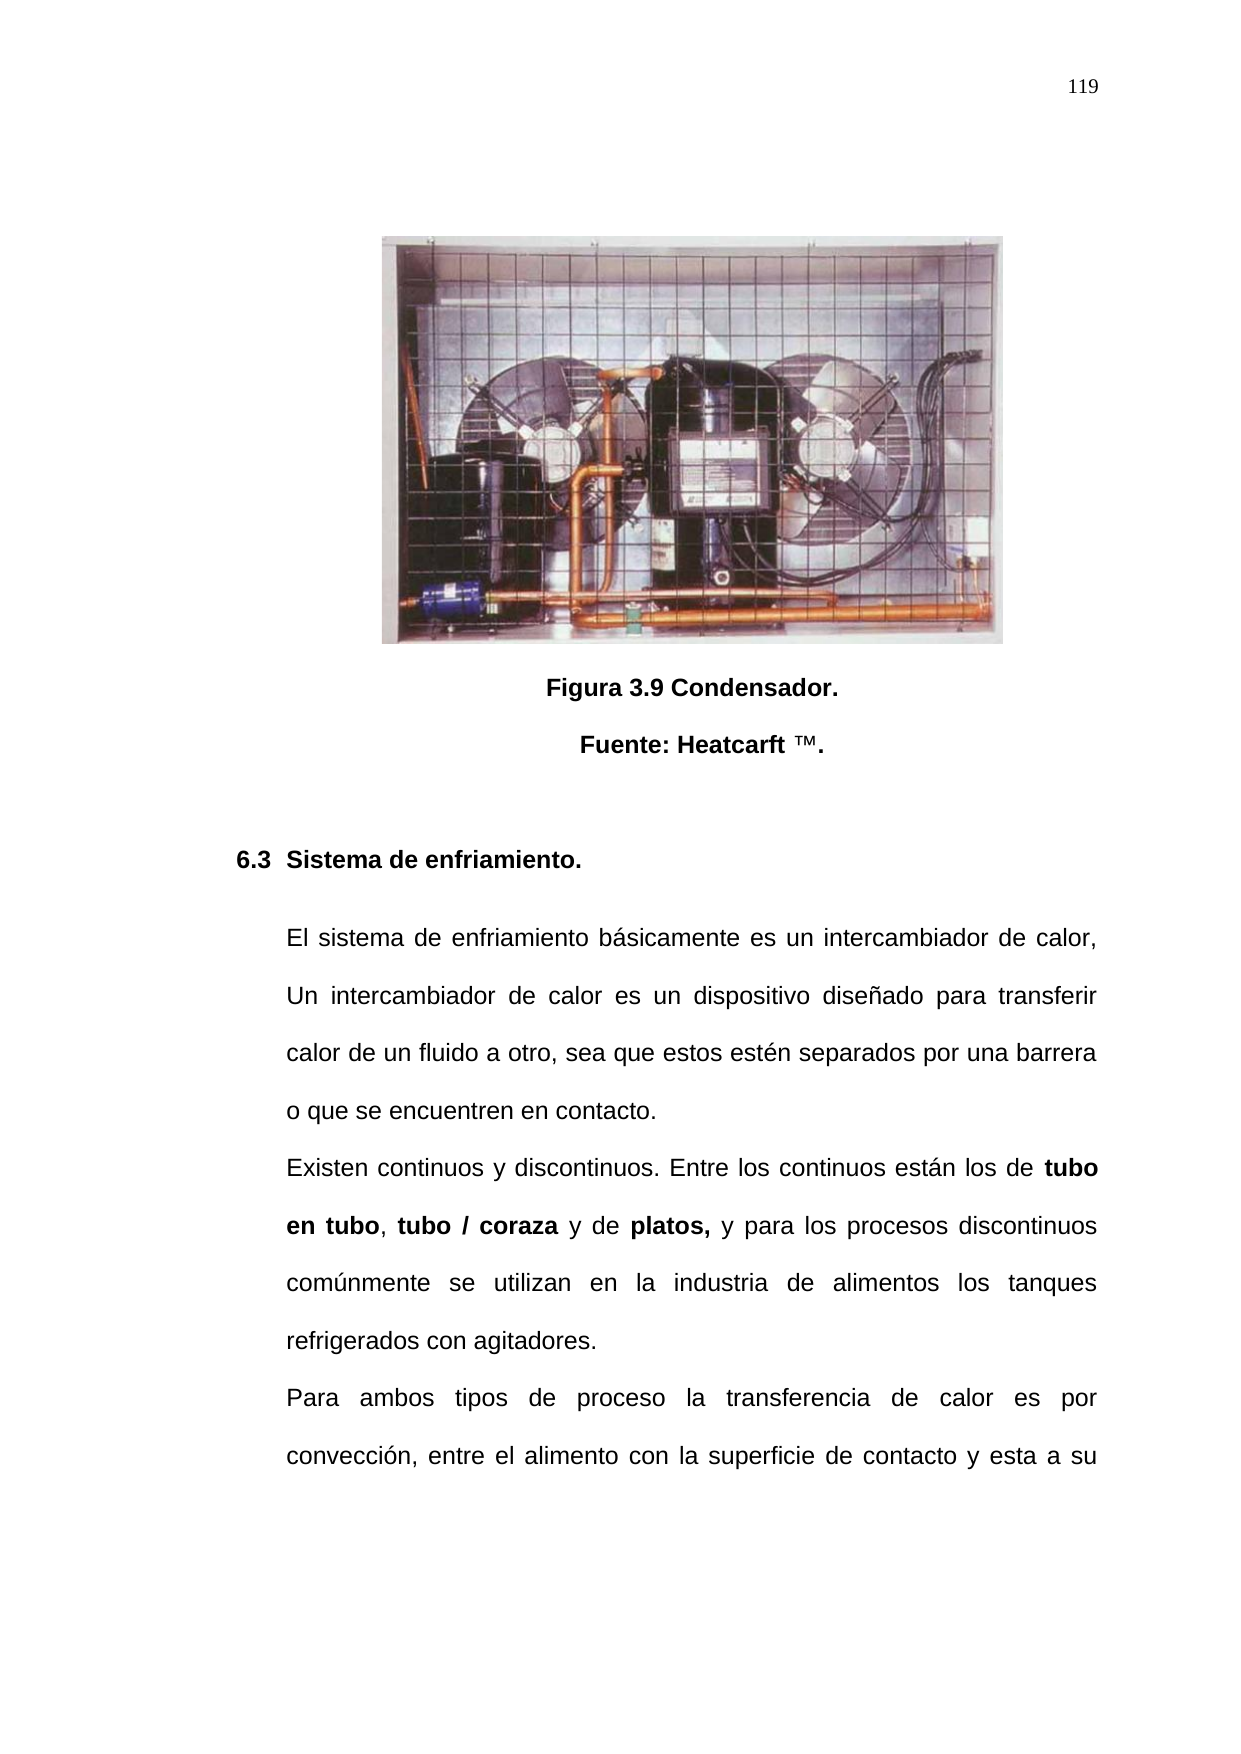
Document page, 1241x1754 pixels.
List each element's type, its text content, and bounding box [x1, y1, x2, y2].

text Figura 3.9 Condensador. [286, 672, 1098, 701]
text Fuente: Heatcarft ™. [236, 730, 1098, 759]
text Existen continuos y discontinuos. Entre los continuos están los de tubo en tubo, tubo / coraza y de platos, y para los procesos discontinuos comúnmente se utilizan en la industria de alimentos los tanques refrigerados con agitadores. [286, 1153, 1098, 1354]
list Sistema de enfriamiento. [236, 845, 1098, 874]
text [286, 1383, 1098, 1469]
picture [381, 236, 1003, 644]
text El sistema de enfriamiento básicamente es un intercambiador de calor, Un intercambiador de calor es un dispositivo diseñado para transferir calor de un fluido a otro, sea que estos estén separados por una barrera o que se encuentren en contacto. [286, 923, 1098, 1124]
